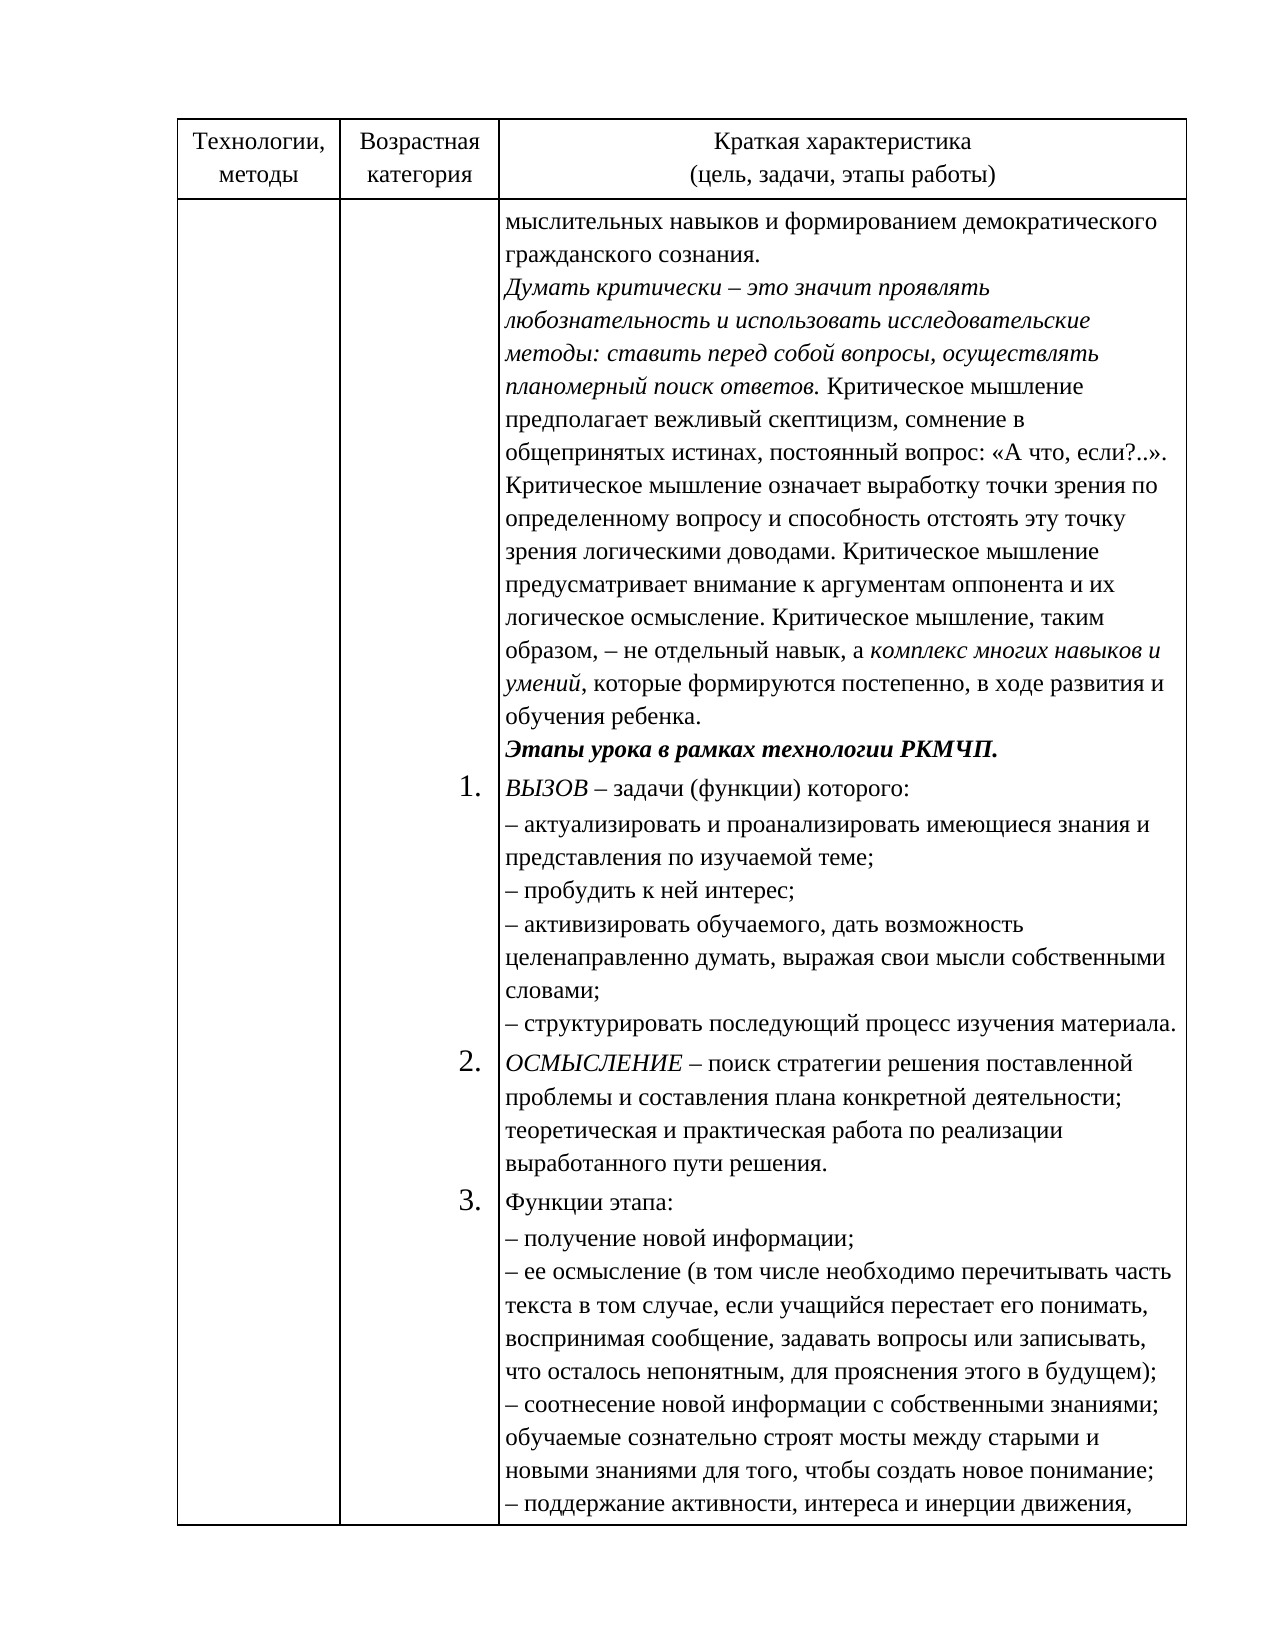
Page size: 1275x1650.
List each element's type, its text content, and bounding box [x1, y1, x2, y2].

table_header Технологии, методы [178, 120, 339, 198]
table_header Краткая характеристика (цель, задачи, этапы работы) [500, 120, 1186, 198]
table_header Возрастная категория [341, 120, 498, 198]
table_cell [500, 200, 1186, 1524]
table_cell 5–9 классы [341, 200, 498, 1524]
